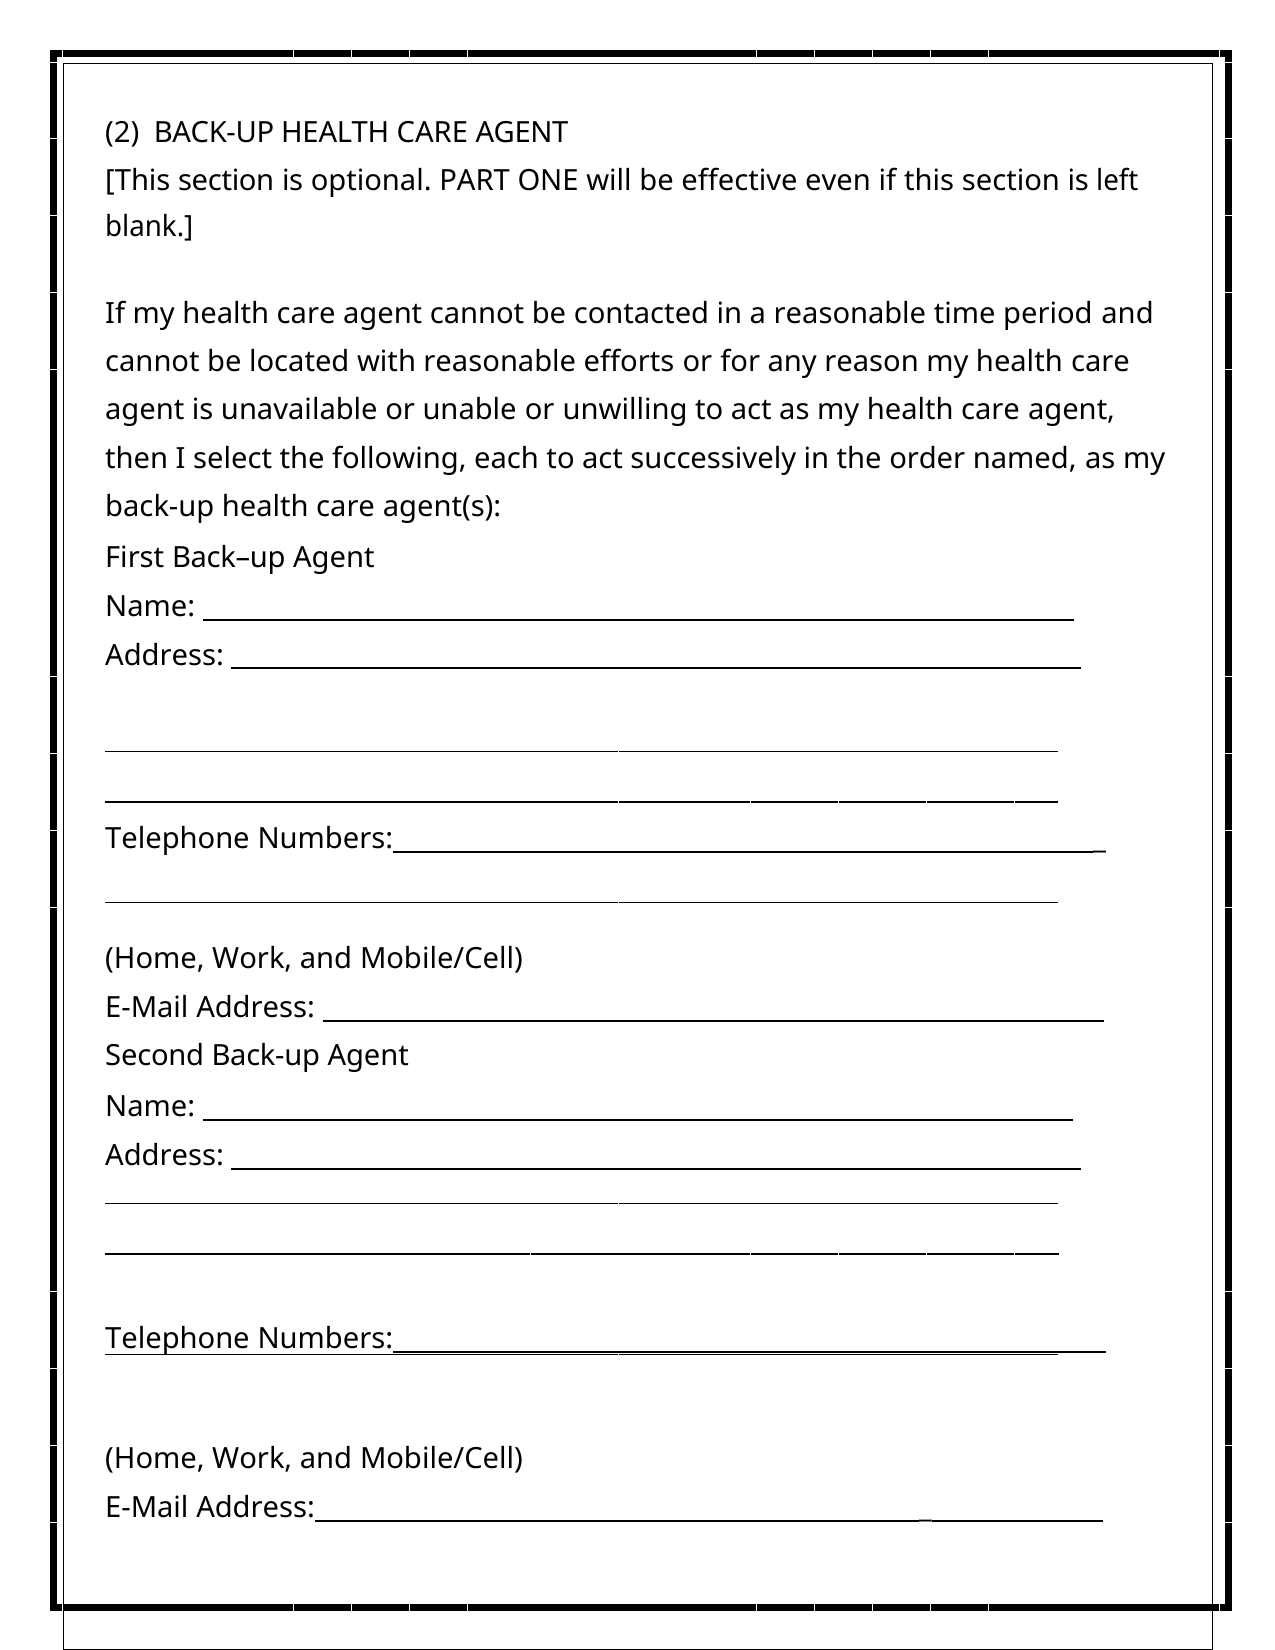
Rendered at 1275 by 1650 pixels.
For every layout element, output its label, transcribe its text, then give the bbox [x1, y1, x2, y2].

list BACK-UP HEALTH CARE AGENT [105, 112, 1168, 151]
text Name: Address: [105, 1086, 1079, 1174]
text (Home, Work, and Mobile/Cell) [105, 1437, 1168, 1477]
text If my health care agent cannot be contacted in a reasonable time period and cannot be located with reasonable efforts or for any reason my health care agent is unavailable or unable or unwilling to act as my health care agent, then I select the following, each to act successively in the order named, as my back-up health care agent(s): [105, 292, 1168, 525]
subtitle [This section is optional. PART ONE will be effective even if this section is left blank.] [105, 159, 1168, 245]
text (Home, Work, and Mobile/Cell) [105, 937, 1168, 977]
text Telephone Numbers: _ [105, 817, 1168, 857]
text E-Mail Address: _ [105, 1486, 1168, 1526]
text Name: Address: [105, 586, 1079, 673]
text E-Mail Address: Second Back-up Agent [105, 986, 1098, 1074]
text Telephone Numbers: [105, 1317, 1168, 1357]
text First Back–up Agent [105, 536, 1168, 576]
